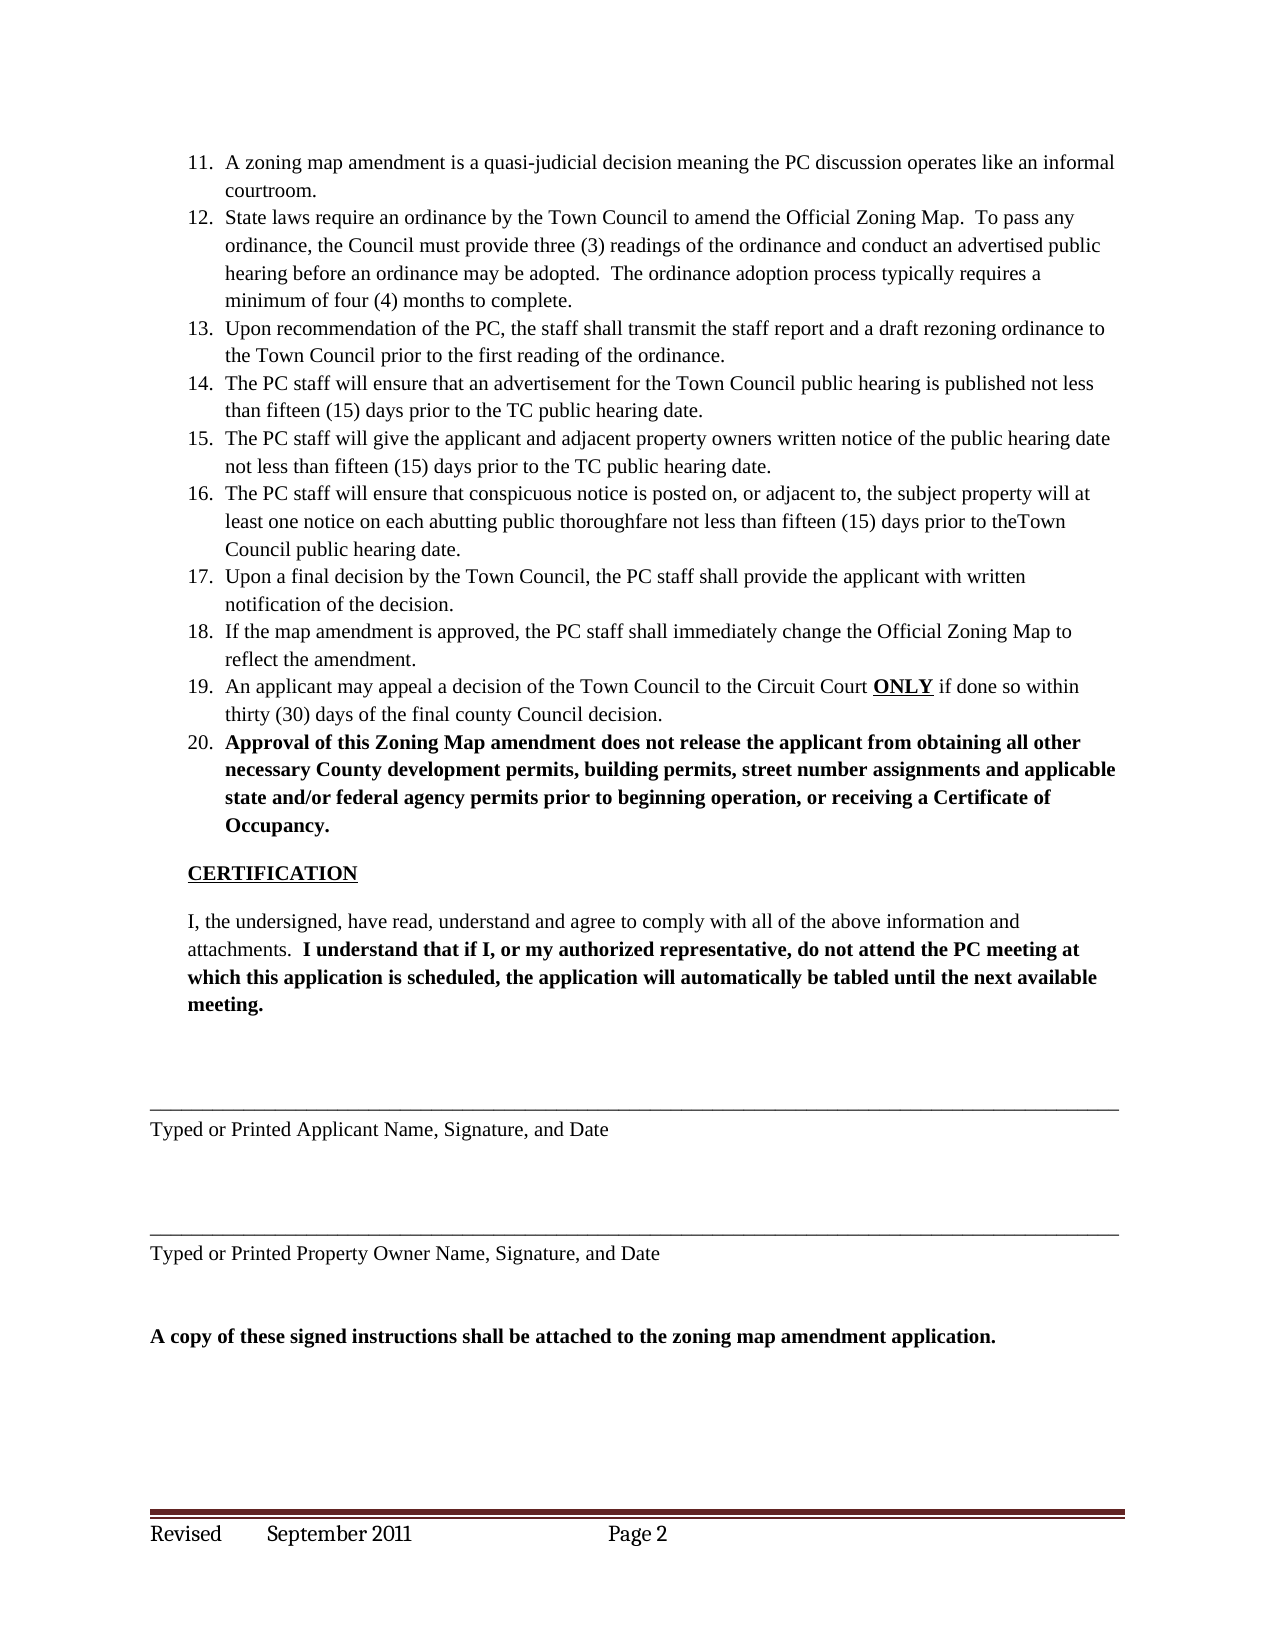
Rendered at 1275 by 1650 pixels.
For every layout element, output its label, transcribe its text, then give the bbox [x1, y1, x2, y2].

text _____________________________________________________________________________________________Typed or Printed Property Owner Name, Signature, and Date [150, 1213, 1125, 1265]
list Approval of this Zoning Map amendment does not release the applicant from obtaining all other necessary County development permits, building permits, street number assignments and applicable state and/or federal agency permits prior to beginning operation, or receiving a Certificate of Occupancy. [187, 730, 1125, 837]
list If the map amendment is approved, the PC staff shall immediately change the Official Zoning Map to reflect the amendment. [187, 619, 1125, 671]
list The PC staff will give the applicant and adjacent property owners written notice of the public hearing date not less than fifteen (15) days prior to the TC public hearing date. [187, 426, 1125, 478]
list Upon recommendation of the PC, the staff shall transmit the staff report and a draft rezoning ordinance to the Town Council prior to the first reading of the ordinance. [187, 316, 1125, 367]
list The PC staff will ensure that an advertisement for the Town Council public hearing is published not less than fifteen (15) days prior to the TC public hearing date. [187, 371, 1125, 422]
text A copy of these signed instructions shall be attached to the zoning map amendment application. [150, 1324, 1125, 1348]
list State laws require an ordinance by the Town Council to amend the Official Zoning Map. To pass any ordinance, the Council must provide three (3) readings of the ordinance and conduct an advertised public hearing before an ordinance may be adopted. The ordinance adoption process typically requires a minimum of four (4) months to complete. [187, 205, 1125, 312]
text CERTIFICATION [187, 861, 1125, 885]
list Upon a final decision by the Town Council, the PC staff shall provide the applicant with written notification of the decision. [187, 564, 1125, 616]
list An applicant may appeal a decision of the Town Council to the Circuit Court ONLY if done so within thirty (30) days of the final county Council decision. [187, 674, 1125, 726]
list A zoning map amendment is a quasi-judicial decision meaning the PC discussion operates like an informal courtroom. [187, 150, 1125, 202]
text I, the undersigned, have read, understand and agree to comply with all of the above information and attachments. I understand that if I, or my authorized representative, do not attend the PC meeting at which this application is scheduled, the application will automatically be tabled until the next available meeting. [187, 909, 1125, 1016]
text _____________________________________________________________________________________________Typed or Printed Applicant Name, Signature, and Date [150, 1089, 1125, 1141]
list The PC staff will ensure that conspicuous notice is posted on, or adjacent to, the subject property will at least one notice on each abutting public thoroughfare not less than fifteen (15) days prior to theTown Council public hearing date. [187, 481, 1125, 561]
